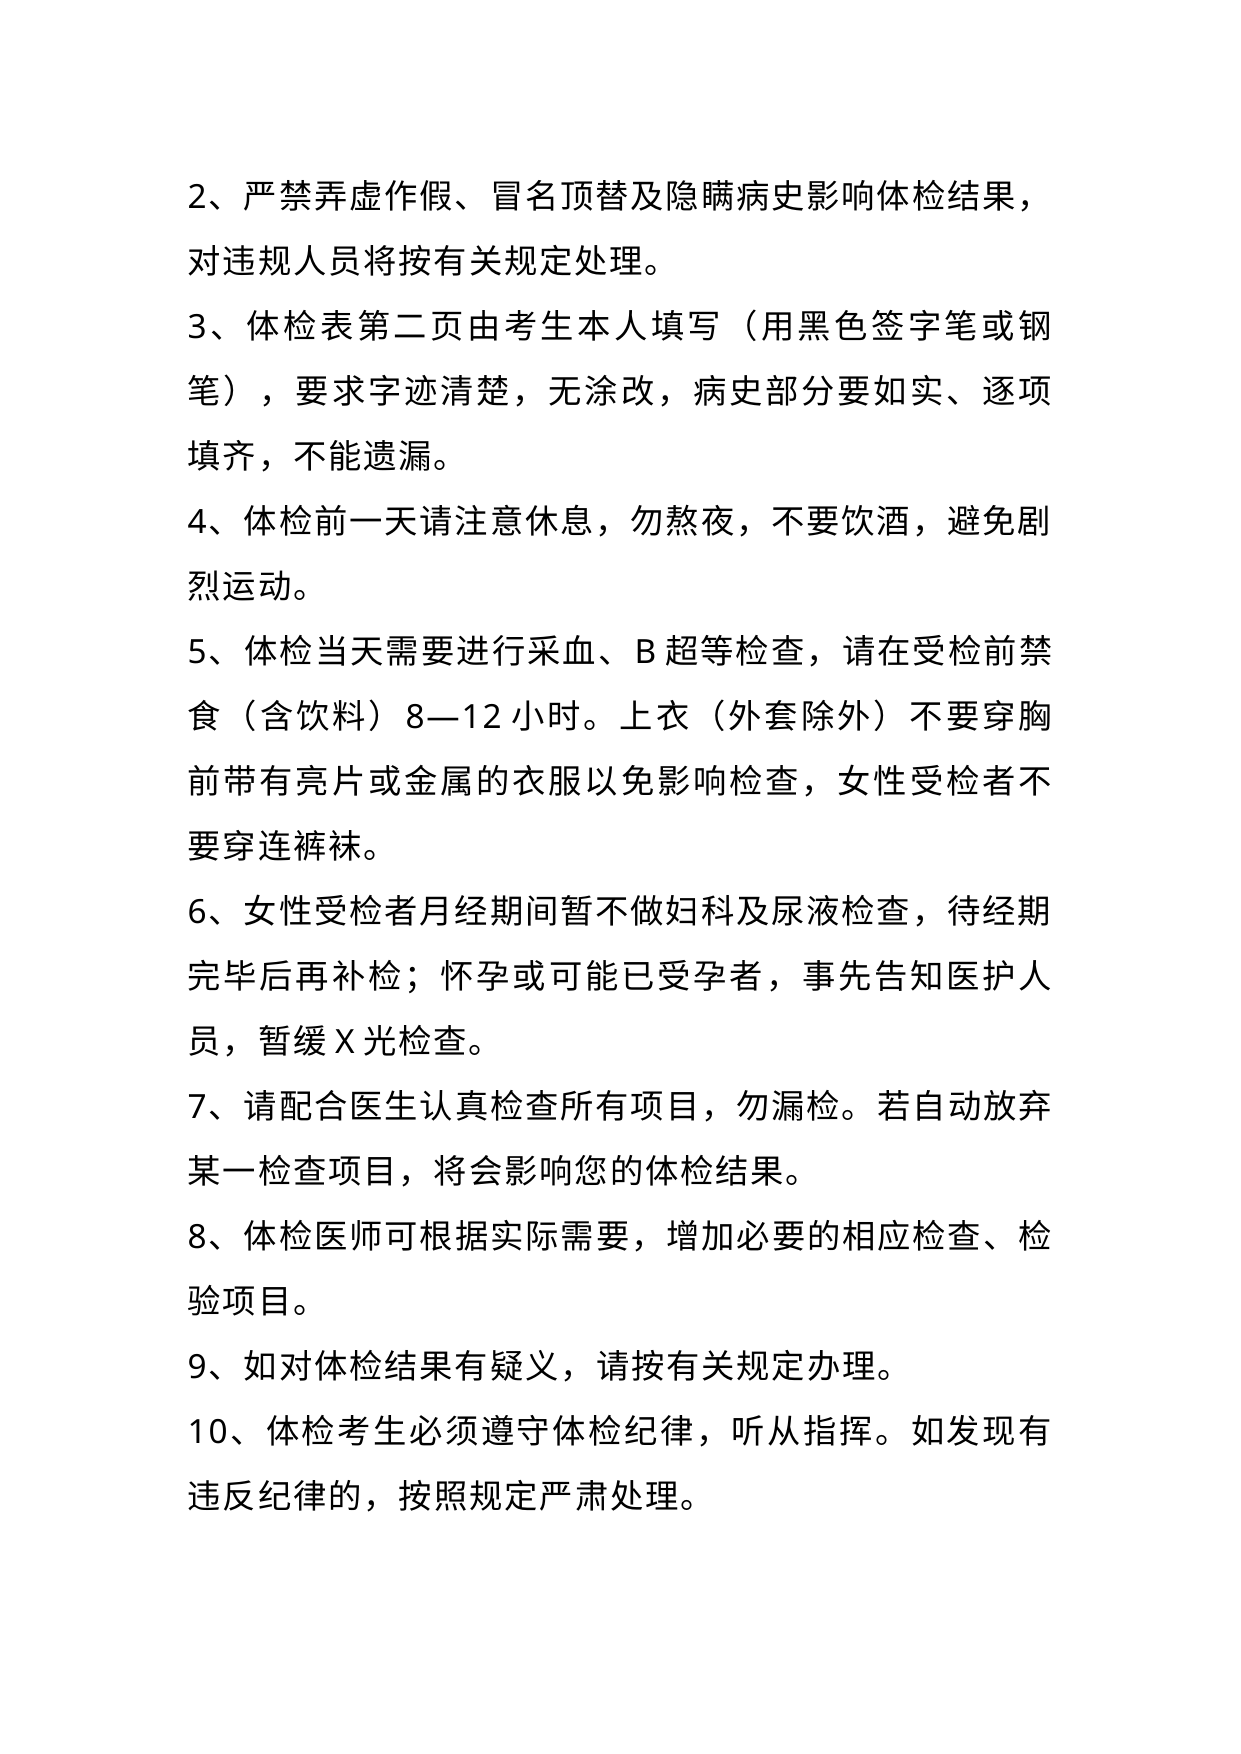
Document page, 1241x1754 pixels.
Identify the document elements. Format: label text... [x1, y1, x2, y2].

text 3、体检表第二页由考生本人填写（用黑色签字笔或钢笔），要求字迹清楚，无涂改，病史部分要如实、逐项填齐，不能遗漏。 [187, 292, 1053, 487]
text 4、体检前一天请注意休息，勿熬夜，不要饮酒，避免剧烈运动。 [187, 487, 1053, 617]
text 8、体检医师可根据实际需要，增加必要的相应检查、检验项目。 [187, 1202, 1053, 1332]
text 6、女性受检者月经期间暂不做妇科及尿液检查，待经期完毕后再补检；怀孕或可能已受孕者，事先告知医护人员，暂缓X光检查。 [187, 877, 1053, 1072]
text 2、严禁弄虚作假、冒名顶替及隐瞒病史影响体检结果，对违规人员将按有关规定处理。 [187, 162, 1053, 292]
text 5、体检当天需要进行采血、B超等检查，请在受检前禁食（含饮料）8—12小时。上衣（外套除外）不要穿胸前带有亮片或金属的衣服以免影响检查，女性受检者不要穿连裤袜。 [187, 617, 1053, 877]
text 10、体检考生必须遵守体检纪律，听从指挥。如发现有违反纪律的，按照规定严肃处理。 [187, 1397, 1053, 1527]
text 9、如对体检结果有疑义，请按有关规定办理。 [187, 1332, 1053, 1397]
text 7、请配合医生认真检查所有项目，勿漏检。若自动放弃某一检查项目，将会影响您的体检结果。 [187, 1072, 1053, 1202]
